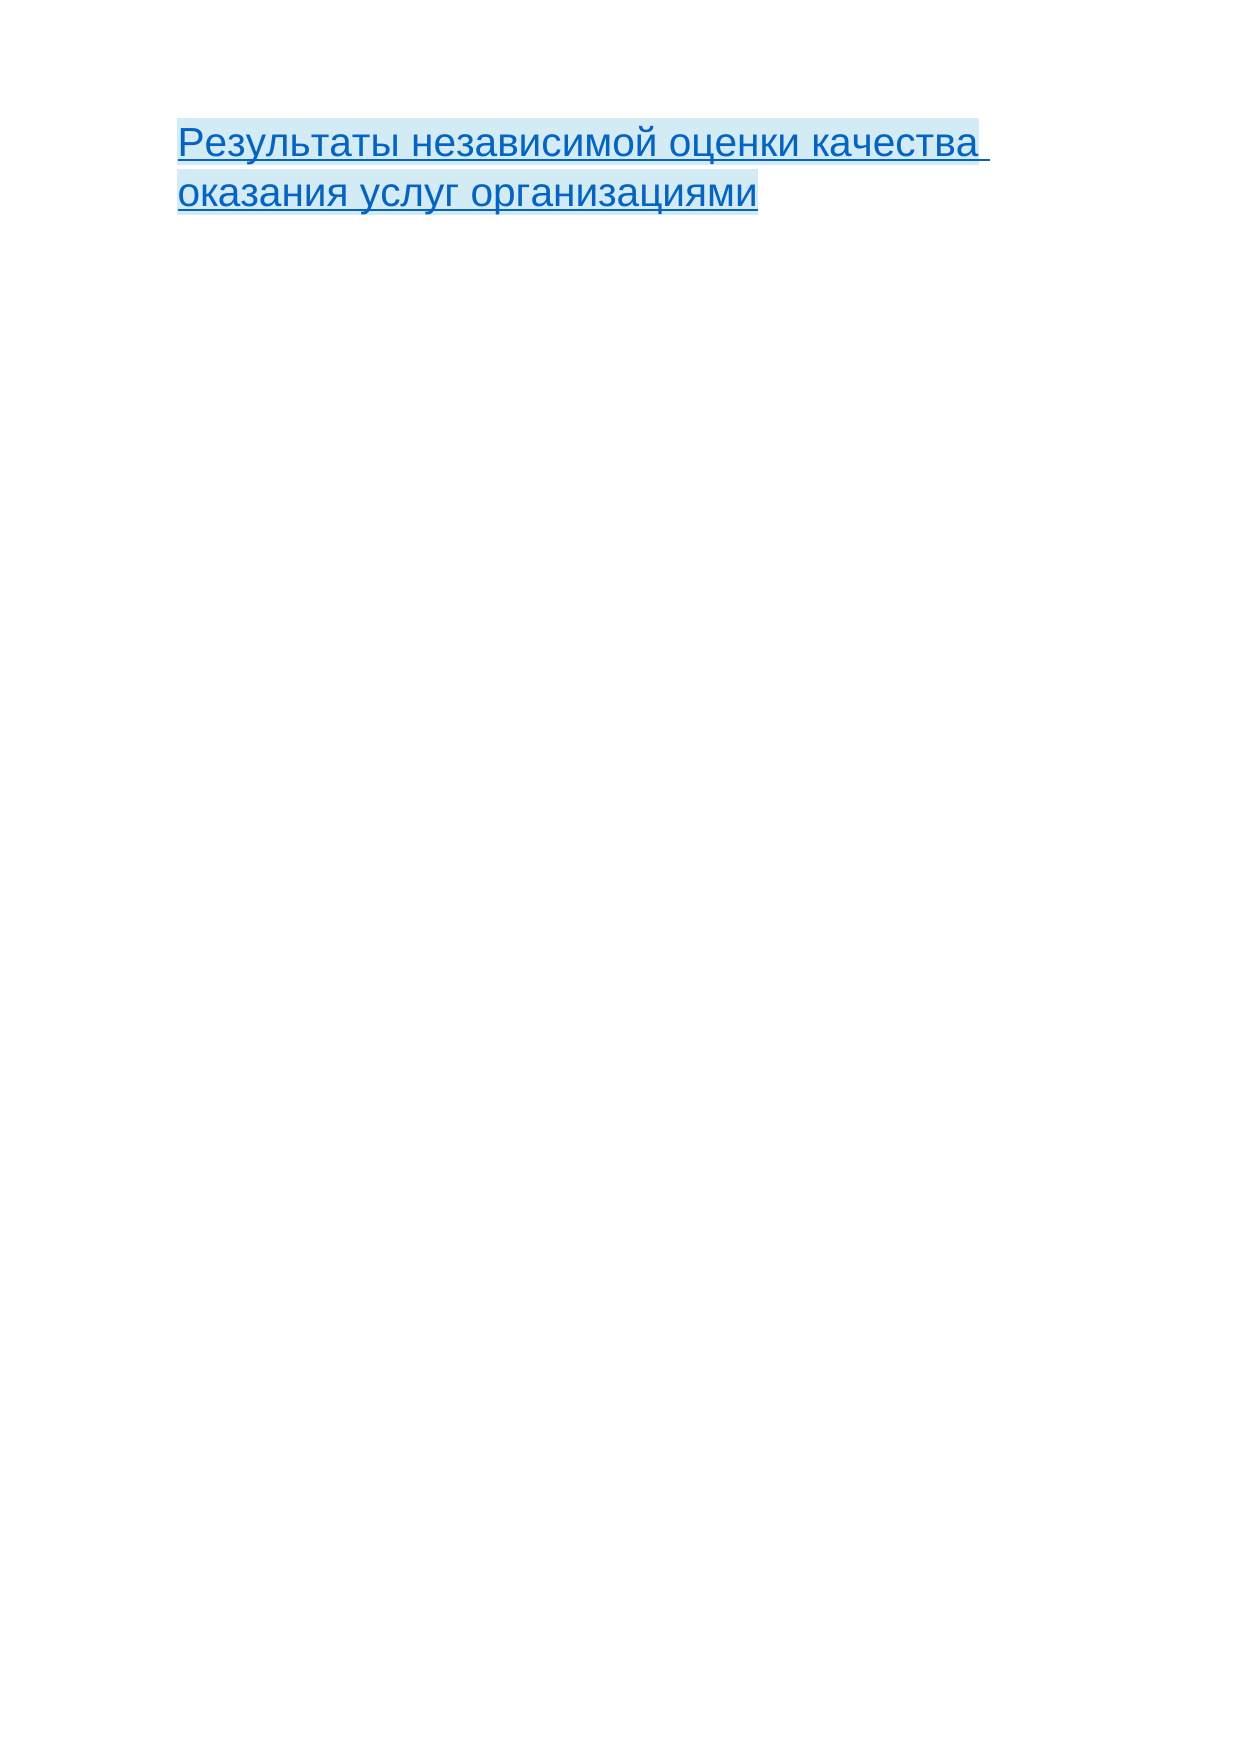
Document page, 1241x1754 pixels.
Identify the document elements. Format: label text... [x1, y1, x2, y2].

text Результаты независимой оценки качества оказания услуг организациями [177, 118, 1152, 215]
